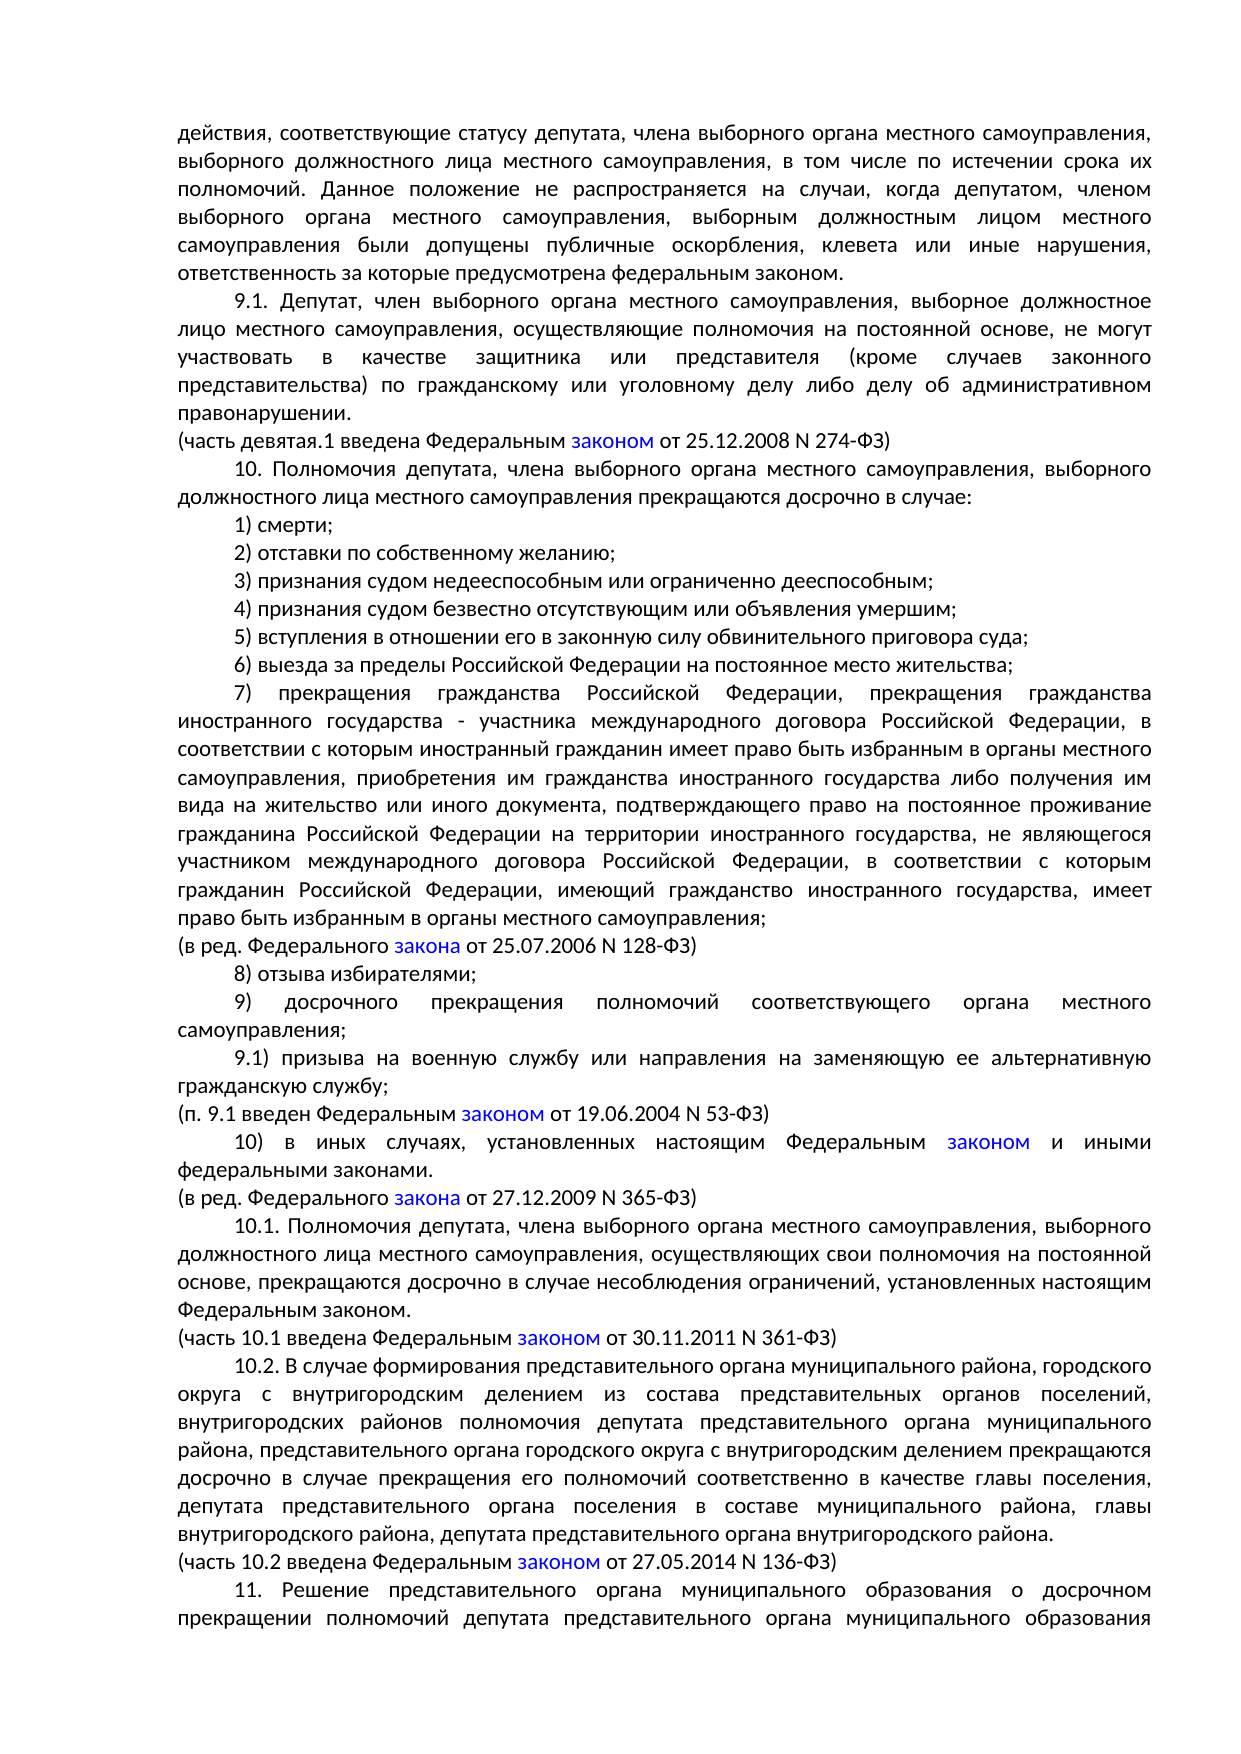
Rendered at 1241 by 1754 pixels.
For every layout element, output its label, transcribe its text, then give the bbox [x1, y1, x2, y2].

text 5) вступления в отношении его в законную силу обвинительного приговора суда; [177, 622, 1152, 651]
text (п. 9.1 введен Федеральным законом от 19.06.2004 N 53-ФЗ) [177, 1099, 1152, 1127]
text 6) выезда за пределы Российской Федерации на постоянное место жительства; [177, 651, 1152, 678]
text 9.1) призыва на военную службу или направления на заменяющую ее альтернативную гражданскую службу; [177, 1043, 1152, 1099]
text (часть девятая.1 введена Федеральным законом от 25.12.2008 N 274-ФЗ) [177, 426, 1152, 454]
text (часть 10.1 введена Федеральным законом от 30.11.2011 N 361-ФЗ) [177, 1323, 1152, 1351]
text 7) прекращения гражданства Российской Федерации, прекращения гражданства иностранного государства - участника международного договора Российской Федерации, в соответствии с которым иностранный гражданин имеет право быть избранным в органы местного самоуправления, приобретения им гражданства иностранного государства либо получения им вида на жительство или иного документа, подтверждающего право на постоянное проживание гражданина Российской Федерации на территории иностранного государства, не являющегося участником международного договора Российской Федерации, в соответствии с которым гражданин Российской Федерации, имеющий гражданство иностранного государства, имеет право быть избранным в органы местного самоуправления; [177, 678, 1152, 931]
text 9.1. Депутат, член выборного органа местного самоуправления, выборное должностное лицо местного самоуправления, осуществляющие полномочия на постоянной основе, не могут участвовать в качестве защитника или представителя (кроме случаев законного представительства) по гражданскому или уголовному делу либо делу об административном правонарушении. [177, 286, 1152, 426]
text 10) в иных случаях, установленных настоящим Федеральным законом и иными федеральными законами. [177, 1127, 1152, 1183]
text 10.2. В случае формирования представительного органа муниципального района, городского округа с внутригородским делением из состава представительных органов поселений, внутригородских районов полномочия депутата представительного органа муниципального района, представительного органа городского округа с внутригородским делением прекращаются досрочно в случае прекращения его полномочий соответственно в качестве главы поселения, депутата представительного органа поселения в составе муниципального района, главы внутригородского района, депутата представительного органа внутригородского района. [177, 1351, 1152, 1547]
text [177, 1575, 1152, 1631]
text 2) отставки по собственному желанию; [177, 538, 1152, 566]
text (часть 10.2 введена Федеральным законом от 27.05.2014 N 136-ФЗ) [177, 1547, 1152, 1575]
text 10. Полномочия депутата, члена выборного органа местного самоуправления, выборного должностного лица местного самоуправления прекращаются досрочно в случае: [177, 454, 1152, 510]
text 3) признания судом недееспособным или ограниченно дееспособным; [177, 566, 1152, 594]
text 1) смерти; [177, 510, 1152, 538]
text (в ред. Федерального закона от 25.07.2006 N 128-ФЗ) [177, 931, 1152, 959]
text 9) досрочного прекращения полномочий соответствующего органа местного самоуправления; [177, 987, 1152, 1043]
text 8) отзыва избирателями; [177, 959, 1152, 987]
text (в ред. Федерального закона от 27.12.2009 N 365-ФЗ) [177, 1183, 1152, 1211]
text 10.1. Полномочия депутата, члена выборного органа местного самоуправления, выборного должностного лица местного самоуправления, осуществляющих свои полномочия на постоянной основе, прекращаются досрочно в случае несоблюдения ограничений, установленных настоящим Федеральным законом. [177, 1211, 1152, 1323]
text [177, 118, 1152, 286]
text 4) признания судом безвестно отсутствующим или объявления умершим; [177, 594, 1152, 622]
